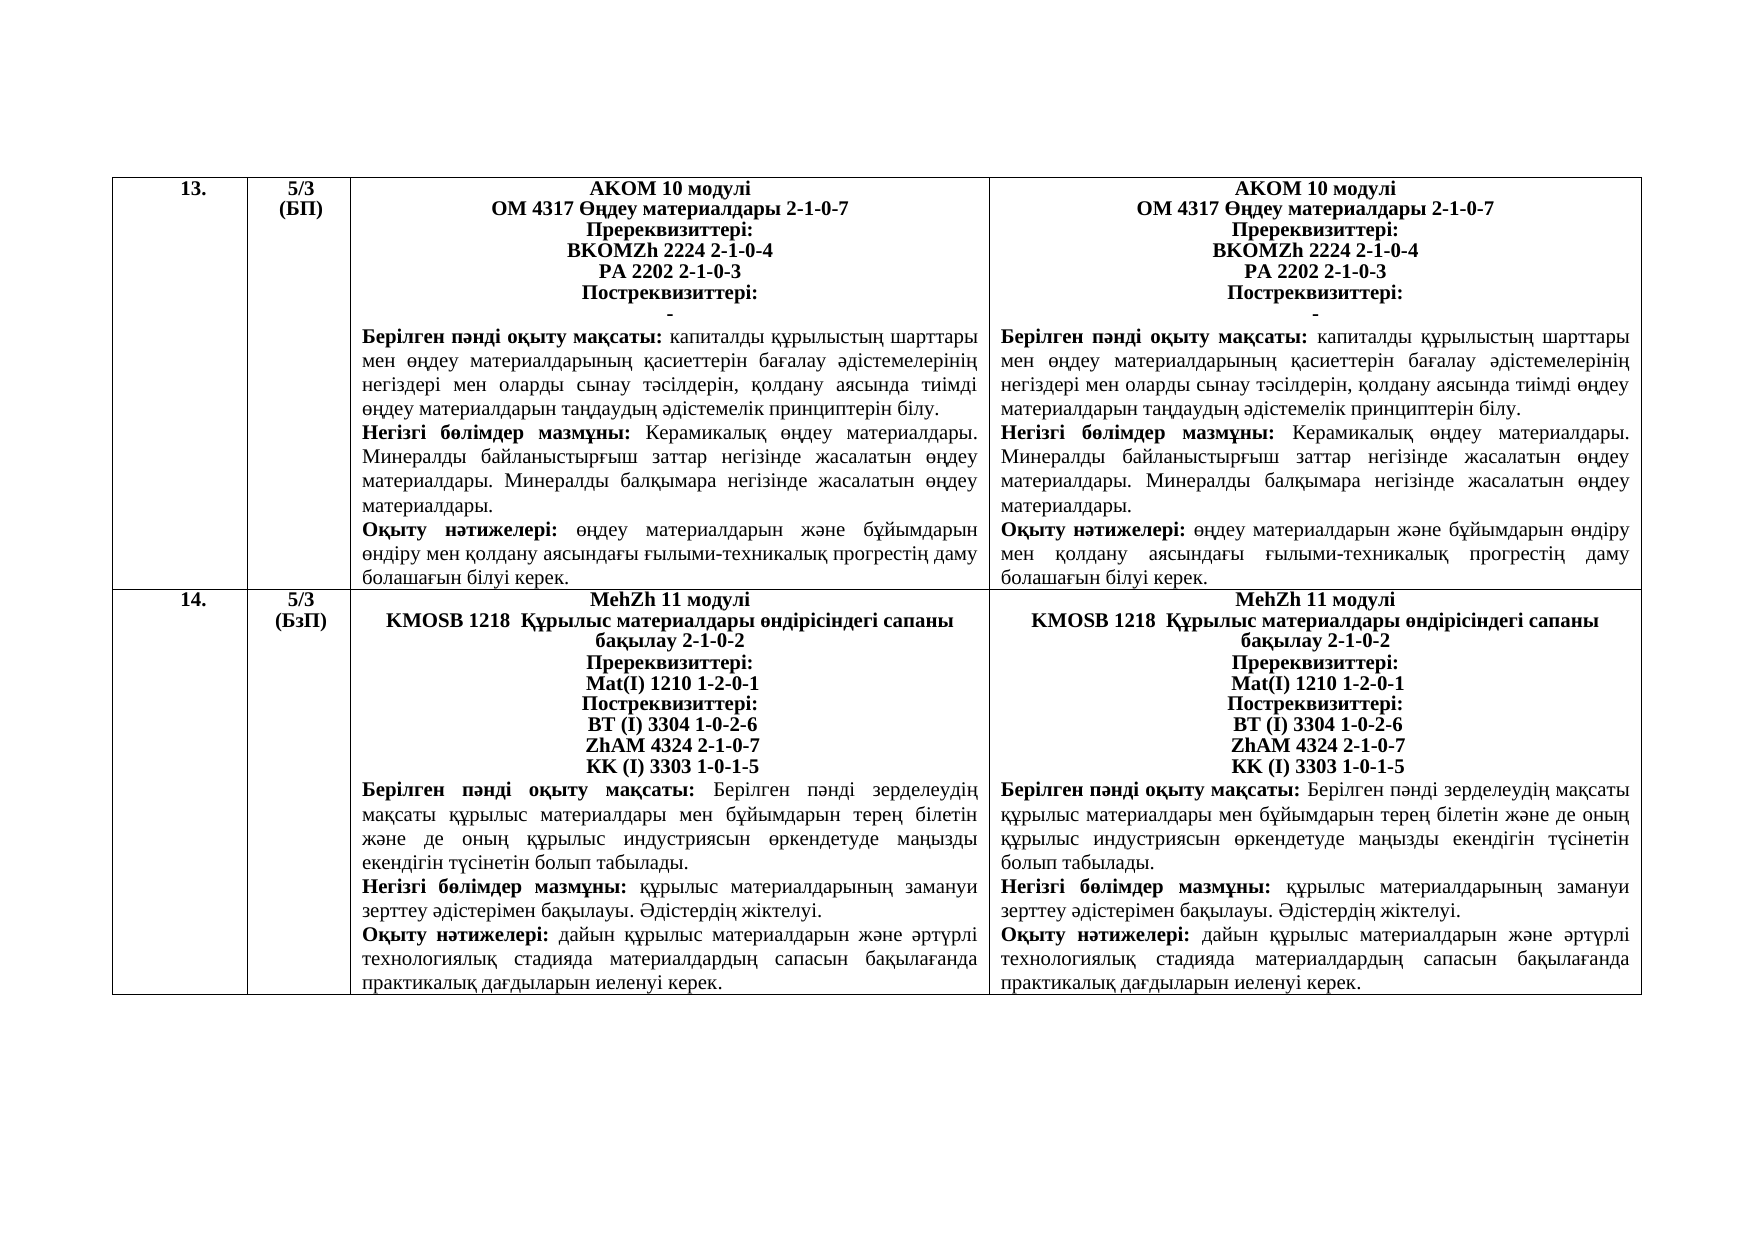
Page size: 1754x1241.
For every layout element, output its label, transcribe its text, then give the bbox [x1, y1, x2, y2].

table_cell MehZh 11 модулі KMOSB 1218 Құрылыс материалдары өндірісіндегі сапаны бақылау 2-1-0-2 Пререквизиттері: Mat(I) 1210 1-2-0-1 Постреквизиттері: BT (I) 3304 1-0-2-6 ZhAM 4324 2-1-0-7 КK (I) 3303 1-0-1-5 Берілген пәнді оқыту мақсаты: Берілген пәнді зерделеудің мақсаты құрылыс материалдары мен бұйымдарын терең білетін және де оның құрылыс индустриясын өркендетуде маңызды екендігін түсінетін болып табылады. Негізгі бөлімдер мазмұны: құрылыс материалдарының замануи зерттеу әдістерімен бақылауы. Әдістердің жіктелуі. Оқыту нәтижелері: дайын құрылыс материалдарын және әртүрлі технологиялық стадияда материалдардың сапасын бақылағанда практикалық дағдыларын иеленуі керек. [990, 590, 1641, 994]
table_header [113, 178, 247, 589]
table_cell [113, 590, 247, 994]
table_header AKOM 10 модулі ОМ 4317 Өңдеу материалдары 2-1-0-7 Пререквизиттері: BKOMZh 2224 2-1-0-4 PA 2202 2-1-0-3 Постреквизиттері: - Берілген пәнді оқыту мақсаты: капиталды құрылыстың шарттары мен өңдеу материалдарының қасиеттерін бағалау әдістемелерінің негіздері мен оларды сынау тәсілдерін, қолдану аясында тиімді өңдеу материалдарын таңдаудың әдістемелік принциптерін білу. Негізгі бөлімдер мазмұны: Керамикалық өңдеу материалдары. Минералды байланыстырғыш заттар негізінде жасалатын өңдеу материалдары. Минералды балқымара негізінде жасалатын өңдеу материалдары. Оқыту нәтижелері: өңдеу материалдарын және бұйымдарын өндіру мен қолдану аясындағы ғылыми-техникалық прогрестің даму болашағын білуі керек. [990, 178, 1641, 589]
table_cell MehZh 11 модулі KMOSB 1218 Құрылыс материалдары өндірісіндегі сапаны бақылау 2-1-0-2 Пререквизиттері: Mat(I) 1210 1-2-0-1 Постреквизиттері: BT (I) 3304 1-0-2-6 ZhAM 4324 2-1-0-7 КK (I) 3303 1-0-1-5 Берілген пәнді оқыту мақсаты: Берілген пәнді зерделеудің мақсаты құрылыс материалдары мен бұйымдарын терең білетін және де оның құрылыс индустриясын өркендетуде маңызды екендігін түсінетін болып табылады. Негізгі бөлімдер мазмұны: құрылыс материалдарының замануи зерттеу әдістерімен бақылауы. Әдістердің жіктелуі. Оқыту нәтижелері: дайын құрылыс материалдарын және әртүрлі технологиялық стадияда материалдардың сапасын бақылағанда практикалық дағдыларын иеленуі керек. [351, 590, 989, 994]
table_cell 5/3 (БзП) [248, 590, 350, 994]
table_header AKOM 10 модулі ОМ 4317 Өңдеу материалдары 2-1-0-7 Пререквизиттері: BKOMZh 2224 2-1-0-4 PA 2202 2-1-0-3 Постреквизиттері: - Берілген пәнді оқыту мақсаты: капиталды құрылыстың шарттары мен өңдеу материалдарының қасиеттерін бағалау әдістемелерінің негіздері мен оларды сынау тәсілдерін, қолдану аясында тиімді өңдеу материалдарын таңдаудың әдістемелік принциптерін білу. Негізгі бөлімдер мазмұны: Керамикалық өңдеу материалдары. Минералды байланыстырғыш заттар негізінде жасалатын өңдеу материалдары. Минералды балқымара негізінде жасалатын өңдеу материалдары. Оқыту нәтижелері: өңдеу материалдарын және бұйымдарын өндіру мен қолдану аясындағы ғылыми-техникалық прогрестің даму болашағын білуі керек. [351, 178, 989, 589]
table_header 5/3 (БП) [248, 178, 350, 589]
